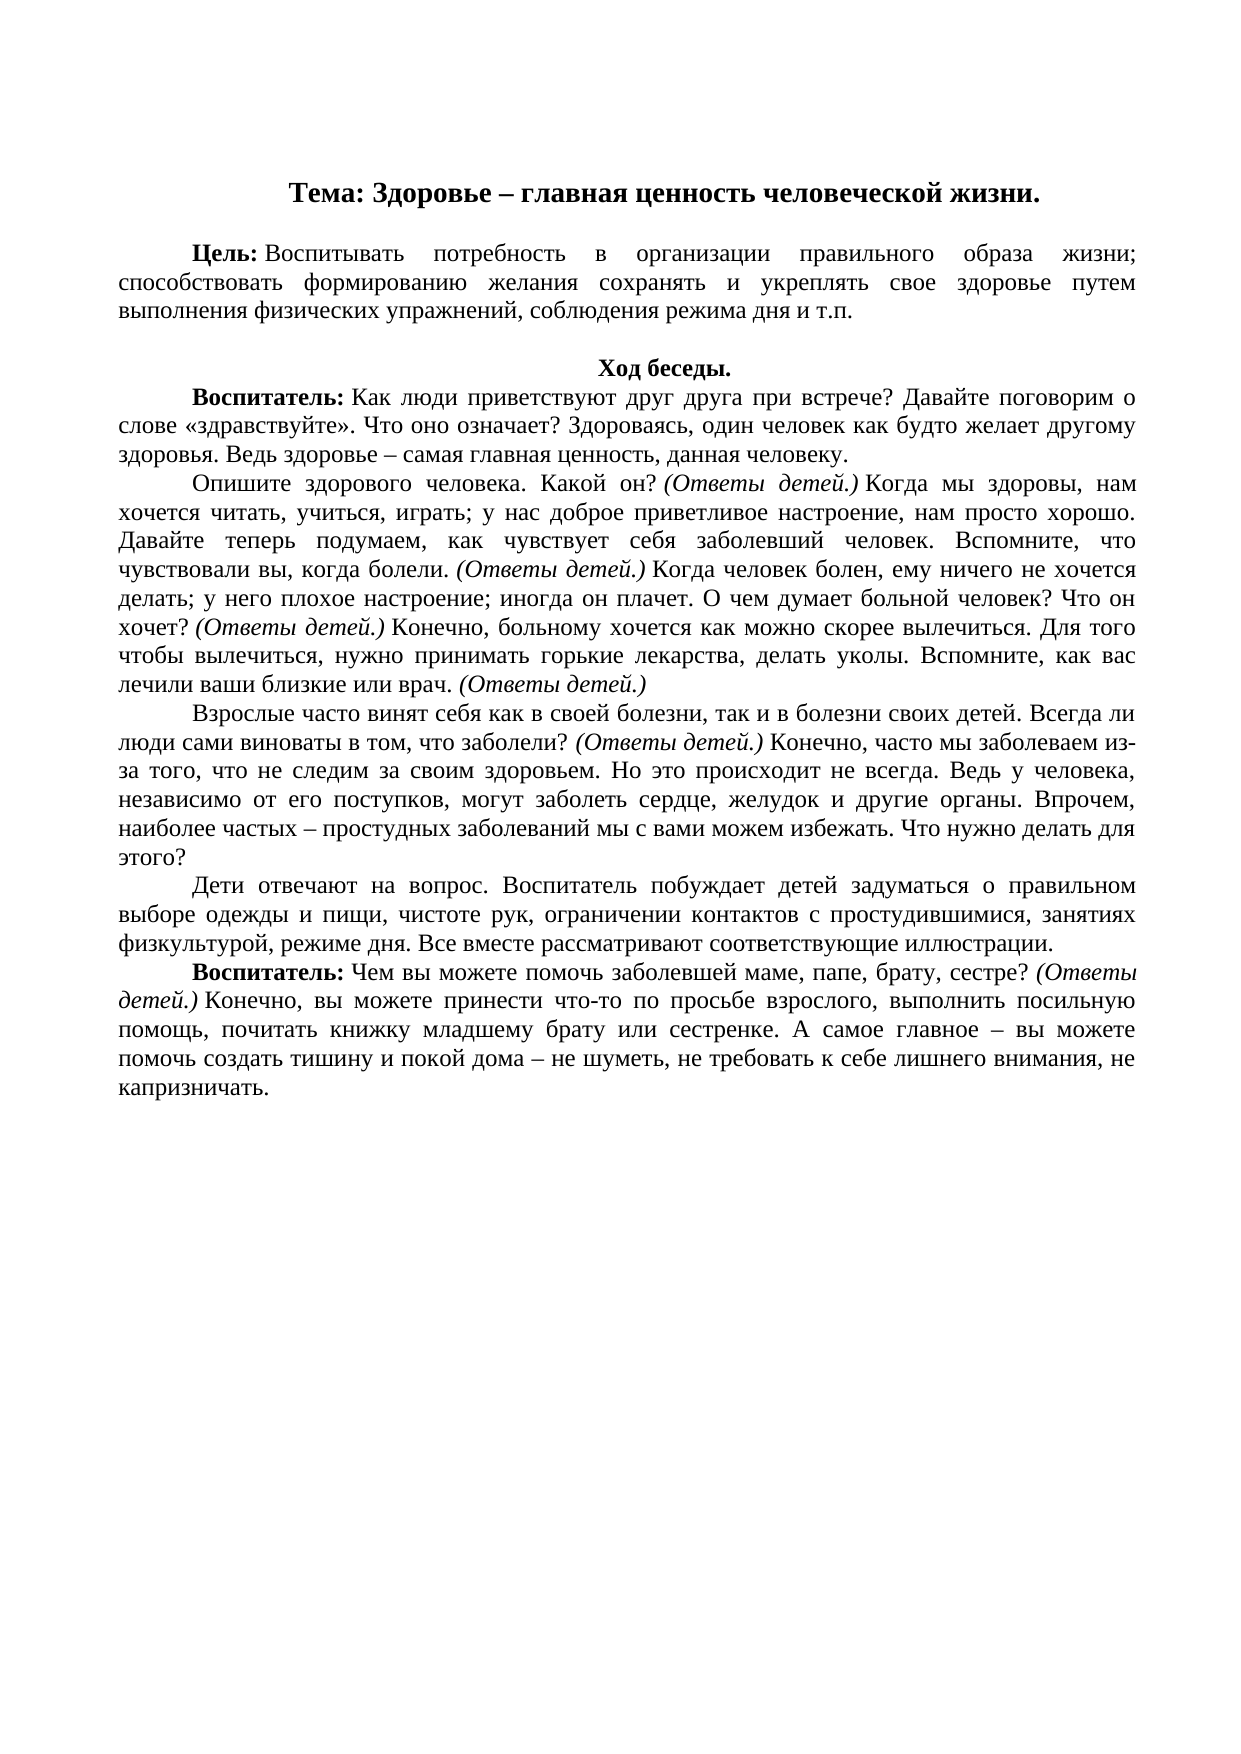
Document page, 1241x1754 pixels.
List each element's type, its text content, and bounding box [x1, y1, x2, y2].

text Опишите здорового человека. Какой он? (Ответы детей.) Когда мы здоровы, нам хочется читать, учиться, играть; у нас доброе приветливое настроение, нам просто хорошо. Давайте теперь подумаем, как чувствует себя заболевший человек. Вспомните, что чувствовали вы, когда болели. (Ответы детей.) Когда человек болен, ему ничего не хочется делать; у него плохое настроение; иногда он плачет. О чем думает больной человек? Что он хочет? (Ответы детей.) Конечно, больному хочется как можно скорее вылечиться. Для того чтобы вылечиться, нужно принимать горькие лекарства, делать уколы. Вспомните, как вас лечили ваши близкие или врач. (Ответы детей.) [118, 468, 1137, 698]
text Тема: Здоровье – главная ценность человеческой жизни. [118, 176, 1137, 209]
text Воспитатель: Как люди приветствуют друг друга при встрече? Давайте поговорим о слове «здравствуйте». Что оно означает? Здороваясь, один человек как будто желает другому здоровья. Ведь здоровье – самая главная ценность, данная человеку. [118, 382, 1137, 468]
text Воспитатель: Чем вы можете помочь заболевшей маме, папе, брату, сестре? (Ответы детей.) Конечно, вы можете принести что-то по просьбе взрослого, выполнить посильную помощь, почитать книжку младшему брату или сестренке. А самое главное – вы можете помочь создать тишину и покой дома – не шуметь, не требовать к себе лишнего внимания, не капризничать. [118, 957, 1137, 1100]
text Ход беседы. [118, 353, 1137, 382]
text Взрослые часто винят себя как в своей болезни, так и в болезни своих детей. Всегда ли люди сами виноваты в том, что заболели? (Ответы детей.) Конечно, часто мы заболеваем из-за того, что не следим за своим здоровьем. Но это происходит не всегда. Ведь у человека, независимо от его поступков, могут заболеть сердце, желудок и другие органы. Впрочем, наиболее частых – простудных заболеваний мы с вами можем избежать. Что нужно делать для этого? [118, 698, 1137, 870]
text Цель: Воспитывать потребность в организации правильного образа жизни; способствовать формированию желания сохранять и укреплять свое здоровье путем выполнения физических упражнений, соблюдения режима дня и т.п. [118, 238, 1137, 324]
text Дети отвечают на вопрос. Воспитатель побуждает детей задуматься о правильном выборе одежды и пищи, чистоте рук, ограничении контактов с простудившимися, занятиях физкультурой, режиме дня. Все вместе рассматривают соответствующие иллюстрации. [118, 870, 1137, 957]
